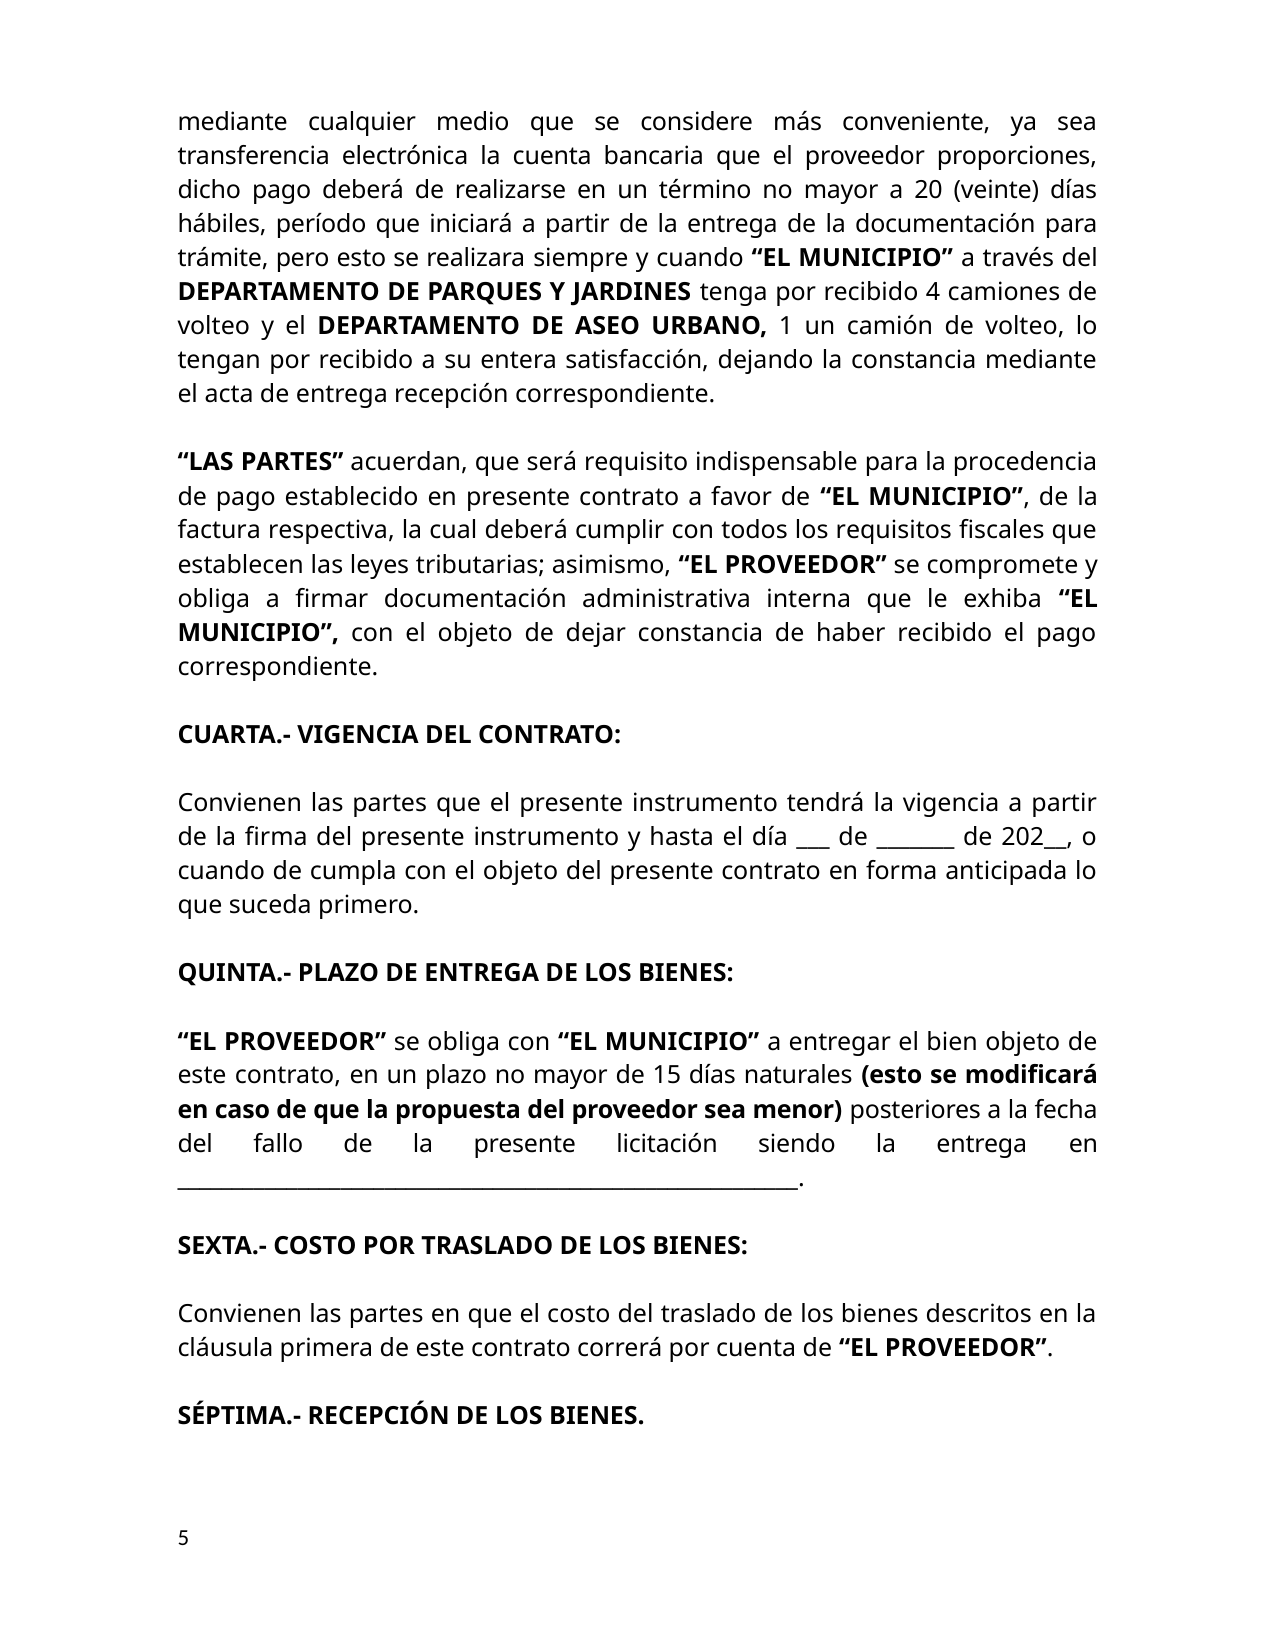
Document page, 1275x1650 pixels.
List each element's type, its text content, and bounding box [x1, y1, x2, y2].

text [177, 103, 1098, 410]
text “EL PROVEEDOR” se obliga con “EL MUNICIPIO” a entregar el bien objeto de este contrato, en un plazo no mayor de 15 días naturales (esto se modificará en caso de que la propuesta del proveedor sea menor) posteriores a la fecha del fallo de la presente licitación siendo la entrega en _________________________________________________________. [177, 1023, 1098, 1193]
text “LAS PARTES” acuerdan, que será requisito indispensable para la procedencia de pago establecido en presente contrato a favor de “EL MUNICIPIO”, de la factura respectiva, la cual deberá cumplir con todos los requisitos fiscales que establecen las leyes tributarias; asimismo, “EL PROVEEDOR” se compromete y obliga a firmar documentación administrativa interna que le exhiba “EL MUNICIPIO”, con el objeto de dejar constancia de haber recibido el pago correspondiente. [177, 444, 1098, 682]
text Convienen las partes en que el costo del traslado de los bienes descritos en la cláusula primera de este contrato correrá por cuenta de “EL PROVEEDOR”. [177, 1296, 1098, 1364]
text Convienen las partes que el presente instrumento tendrá la vigencia a partir de la firma del presente instrumento y hasta el día ___ de _______ de 202__, o cuando de cumpla con el objeto del presente contrato en forma anticipada lo que suceda primero. [177, 785, 1098, 921]
text CUARTA.- VIGENCIA DEL CONTRATO: [177, 717, 1098, 751]
text SÉPTIMA.- RECEPCIÓN DE LOS BIENES. [177, 1398, 1098, 1432]
text QUINTA.- PLAZO DE ENTREGA DE LOS BIENES: [177, 955, 1098, 989]
text SEXTA.- COSTO POR TRASLADO DE LOS BIENES: [177, 1227, 1098, 1262]
